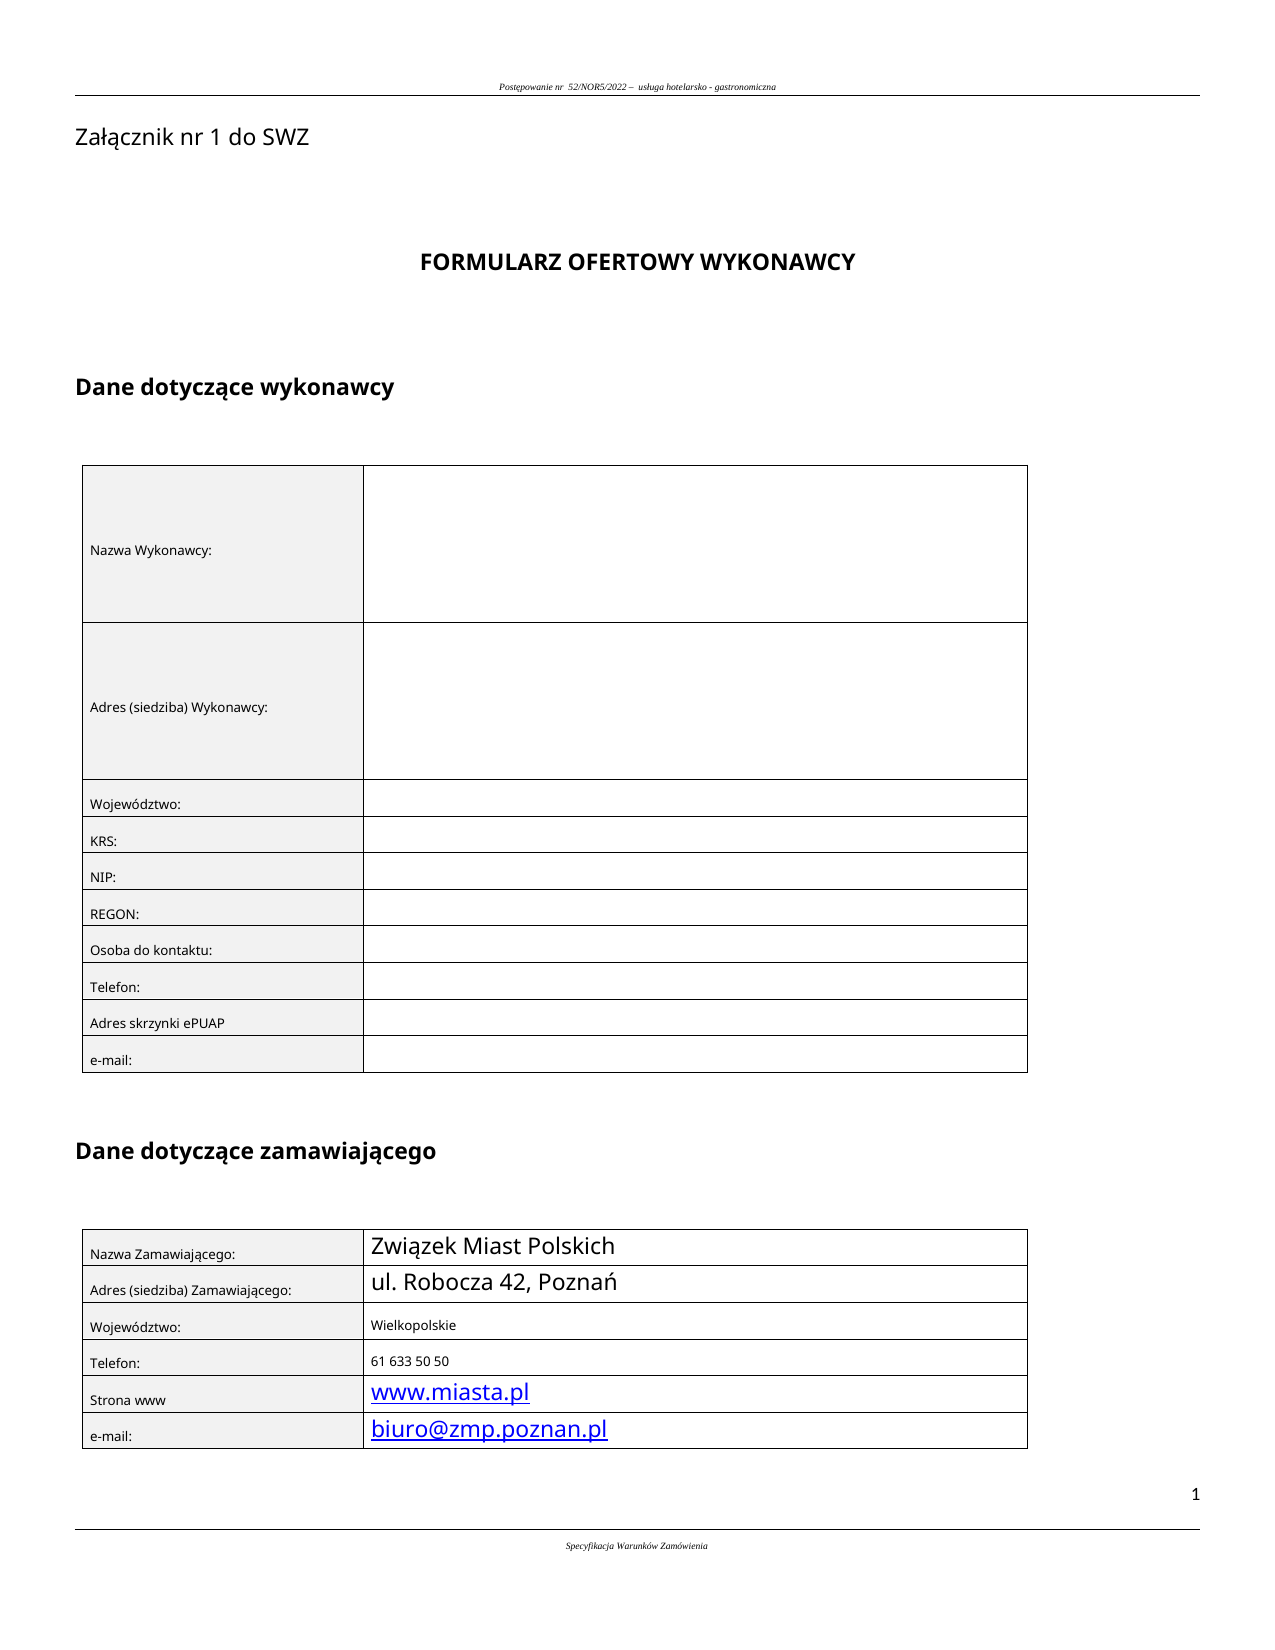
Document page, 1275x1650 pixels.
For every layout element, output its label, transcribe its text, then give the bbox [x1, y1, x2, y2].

table_cell [364, 1000, 1027, 1035]
table_cell Województwo: [83, 780, 363, 816]
table_cell Telefon: [83, 1340, 363, 1375]
table_cell REGON: [83, 890, 363, 925]
table_cell biuro@zmp.poznan.pl [364, 1413, 1027, 1448]
table_cell [364, 780, 1027, 816]
table_cell Strona www [83, 1376, 363, 1412]
table_cell [364, 890, 1027, 925]
table_cell Województwo: [83, 1303, 363, 1338]
table_header Nazwa Zamawiającego: [83, 1230, 363, 1265]
table_cell Adres (siedziba) Wykonawcy: [83, 623, 363, 779]
table_cell [364, 817, 1027, 852]
table_cell KRS: [83, 817, 363, 852]
table_header Nazwa Wykonawcy: [83, 466, 363, 622]
text Dane dotyczące zamawiającego [75, 1135, 1200, 1166]
table_cell 61 633 50 50 [364, 1340, 1027, 1375]
table_cell Adres skrzynki ePUAP [83, 1000, 363, 1035]
table_cell [364, 623, 1027, 779]
table_header [364, 466, 1027, 622]
table_cell Adres (siedziba) Zamawiającego: [83, 1266, 363, 1302]
table_cell NIP: [83, 853, 363, 889]
table_cell Wielkopolskie [364, 1303, 1027, 1338]
table_header Związek Miast Polskich [364, 1230, 1027, 1265]
text Załącznik nr 1 do SWZ [75, 121, 1200, 152]
table_cell [364, 1036, 1027, 1072]
table_cell Telefon: [83, 963, 363, 998]
text Dane dotyczące wykonawcy [75, 371, 1200, 402]
table_cell ul. Robocza 42, Poznań [364, 1266, 1027, 1302]
table_cell www.miasta.pl [364, 1376, 1027, 1412]
table_cell [364, 963, 1027, 998]
table_cell [364, 926, 1027, 962]
table_cell e-mail: [83, 1413, 363, 1448]
text FORMULARZ OFERTOWY WYKONAWCY [75, 246, 1200, 277]
table_cell Osoba do kontaktu: [83, 926, 363, 962]
table_cell [364, 853, 1027, 889]
table_cell e-mail: [83, 1036, 363, 1072]
